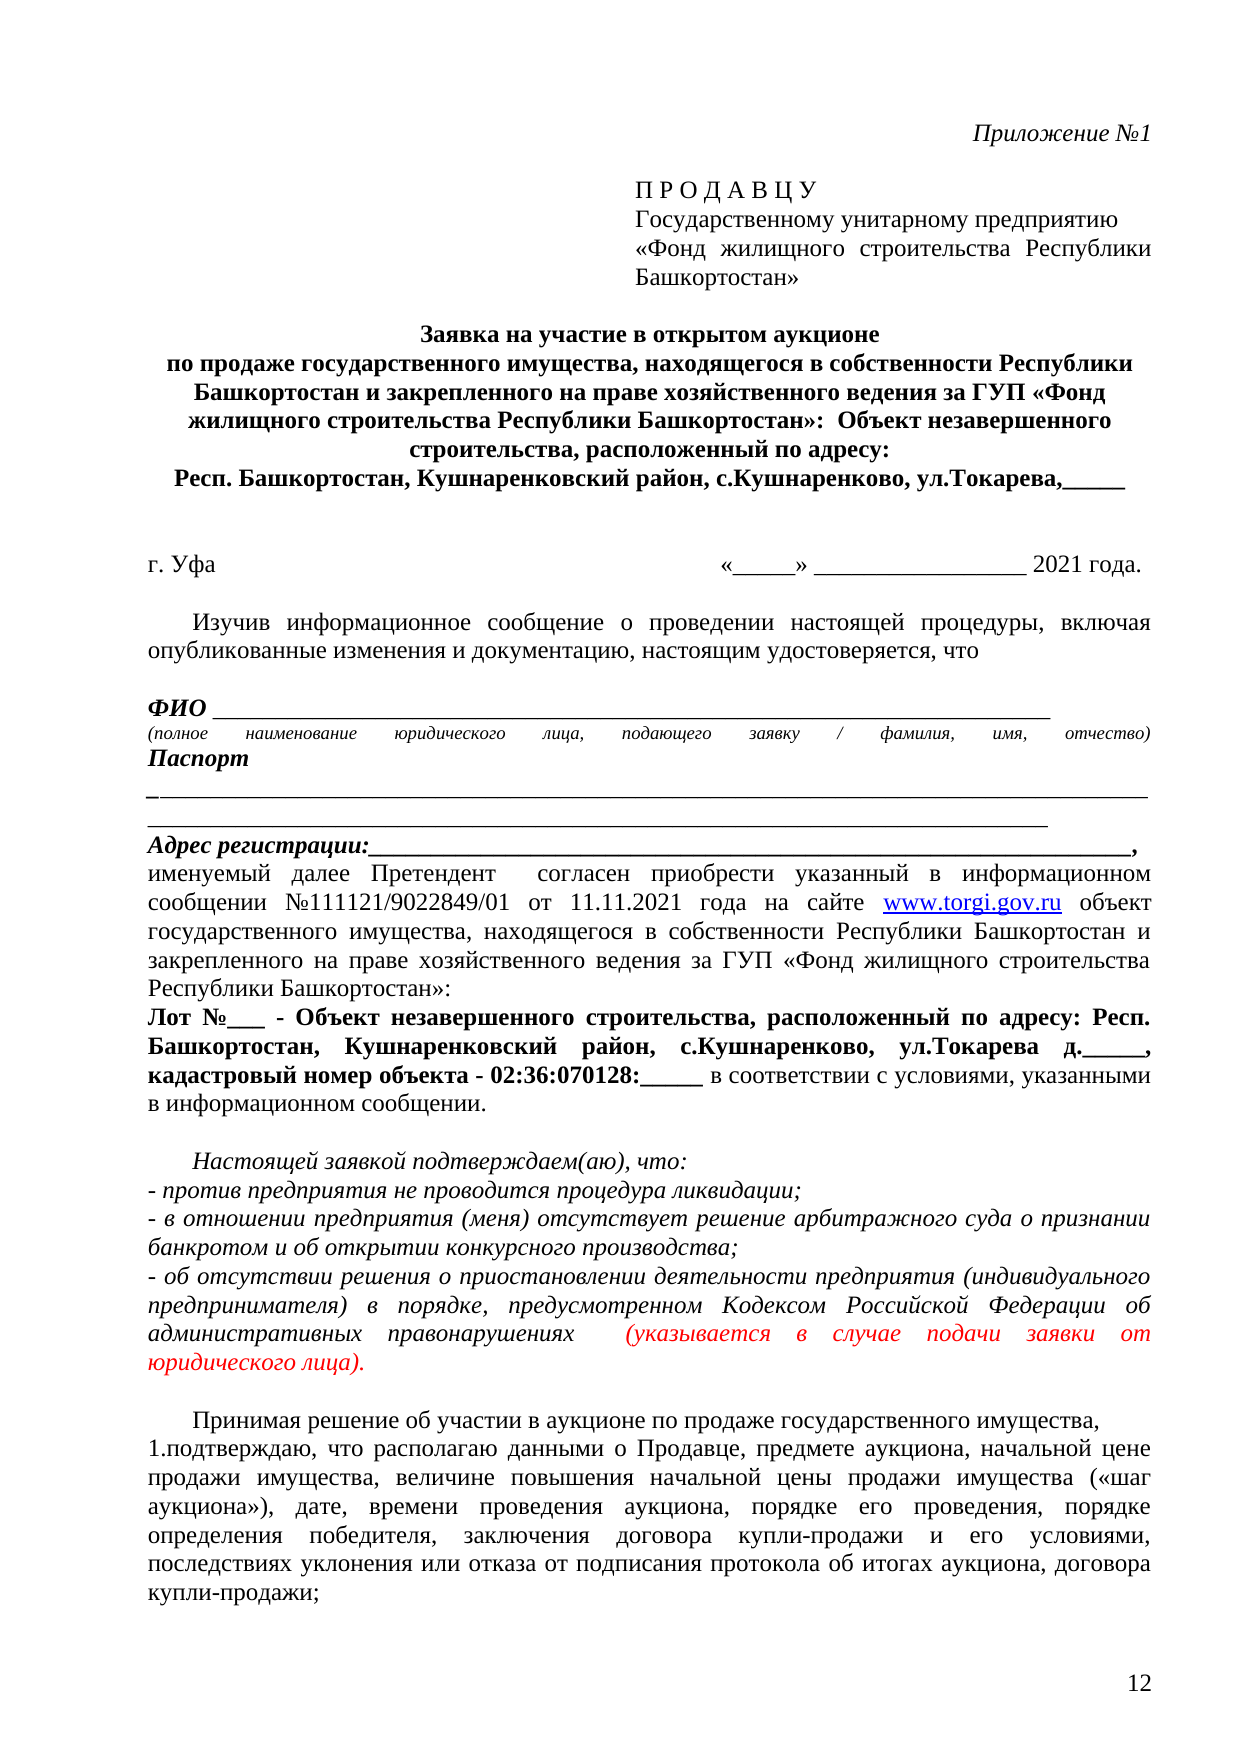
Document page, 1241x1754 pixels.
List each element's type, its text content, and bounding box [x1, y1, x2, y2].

list Государственному унитарному предприятию [635, 204, 1152, 233]
text Лот №___ - Объект незавершенного строительства, расположенный по адресу: Респ. Башкортостан, Кушнаренковский район, с.Кушнаренково, ул.Токарева д._____, кадастровый номер объекта - 02:36:070128:_____ в соответствии с условиями, указанными в информационном сообщении. [148, 1002, 1152, 1117]
list 1.подтверждаю, что располагаю данными о Продавце, предмете аукциона, начальной цене продажи имущества, величине повышения начальной цены продажи имущества («шаг аукциона»), дате, времени проведения аукциона, порядке его проведения, порядке определения победителя, заключения договора купли-продажи и его условиями, последствиях уклонения или отказа от подписания протокола об итогах аукциона, договора купли-продажи; [148, 1433, 1152, 1606]
list именуемый далее Претендент согласен приобрести указанный в информационном сообщении №111121/9022849/01 от 11.11.2021 года на сайте www.torgi.gov.ru объект государственного имущества, находящегося в собственности Республики Башкортостан и закрепленного на праве хозяйственного ведения за ГУП «Фонд жилищного строительства Республики Башкортостан»: [148, 858, 1152, 1002]
text - против предприятия не проводится процедура ликвидации; [148, 1175, 1152, 1203]
list Принимая решение об участии в аукционе по продаже государственного имущества, [148, 1405, 1152, 1433]
text - в отношении предприятия (меня) отсутствует решение арбитражного суда о признании банкротом и об открытии конкурсного производства; [148, 1203, 1152, 1261]
list Изучив информационное сообщение о проведении настоящей процедуры, включая опубликованные изменения и документацию, настоящим удостоверяется, что [148, 607, 1152, 664]
list Адрес регистрации:_____________________________________________________________, [148, 830, 1152, 858]
list Приложение №1 [635, 118, 1152, 147]
list ФИО ___________________________________________________________________ [148, 693, 1152, 722]
list по продаже государственного имущества, находящегося в собственности Республики Башкортостан и закрепленного на праве хозяйственного ведения за ГУП «Фонд жилищного строительства Республики Башкортостан»: Объект незавершенного строительства, расположенный по адресу: [148, 348, 1152, 463]
list Респ. Башкортостан, Кушнаренковский район, с.Кушнаренково, ул.Токарева,_____ [148, 463, 1152, 492]
text Настоящей заявкой подтверждаем(аю), что: [148, 1146, 1152, 1175]
list г. Уфа «_____» _________________ 2021 года. [148, 549, 1152, 578]
list П Р О Д А В Ц У [635, 176, 1152, 204]
list «Фонд жилищного строительства Республики Башкортостан» [635, 233, 1152, 291]
list Заявка на участие в открытом аукционе [148, 319, 1152, 348]
text - об отсутствии решения о приостановлении деятельности предприятия (индивидуального предпринимателя) в порядке, предусмотренном Кодексом Российской Федерации об административных правонарушениях (указывается в случае подачи заявки от юридического лица). [148, 1261, 1152, 1376]
list (полное наименование юридического лица, подающего заявку / фамилия, имя, отчество) Паспорт________________________________________________________________________________________________________________________________________________________ [148, 722, 1152, 830]
